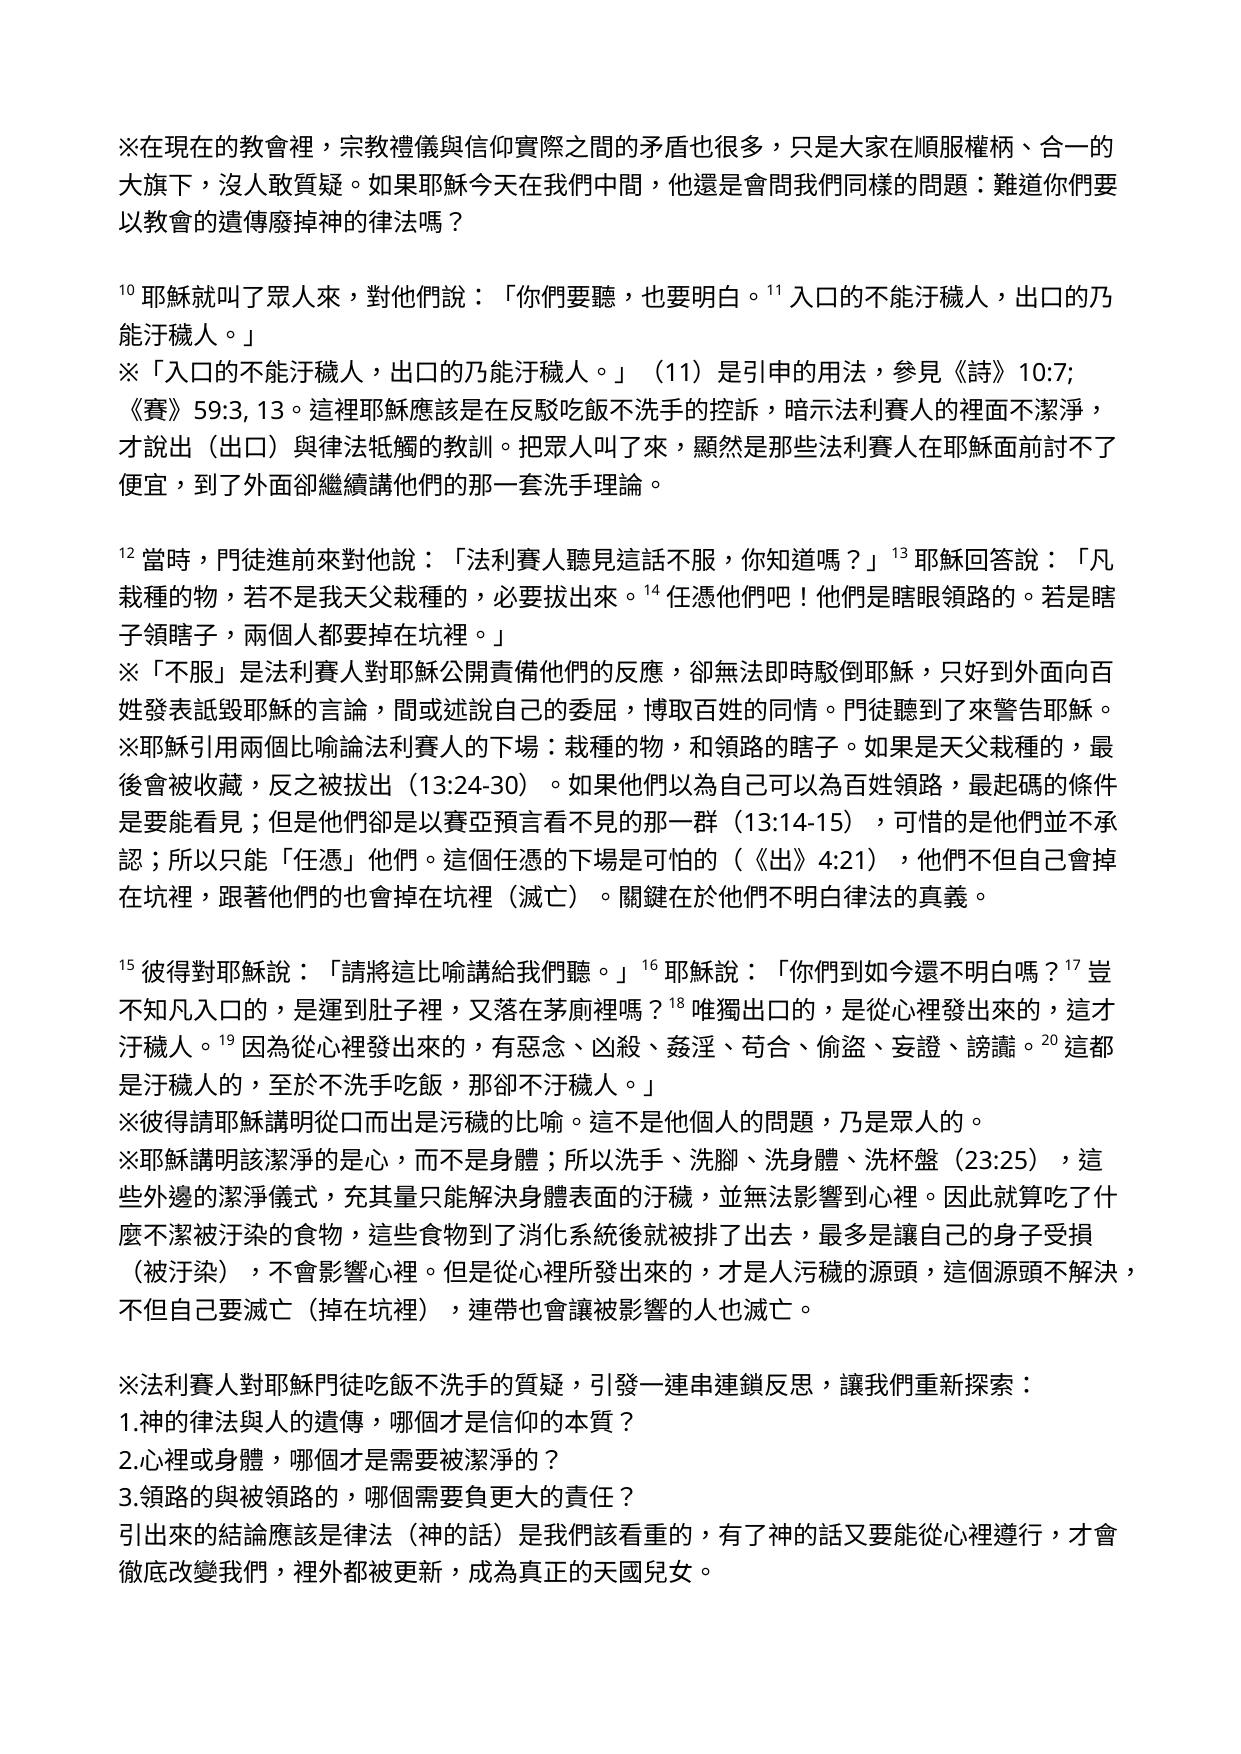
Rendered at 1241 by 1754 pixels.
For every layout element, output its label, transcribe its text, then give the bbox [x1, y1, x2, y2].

text 3.領路的與被領路的，哪個需要負更大的責任？ [118, 1477, 1122, 1514]
text ​※法利賽人對耶穌門徒吃飯不洗手的質疑，引發一連串連鎖反思，讓我們重新探索： [118, 1364, 1122, 1402]
text ※彼得請耶穌講明從口而出是污穢的比喻。這不是他個人的問題，乃是眾人的。 [118, 1102, 1122, 1139]
text 12 當時，門徒進前來對他說：「法利賽人聽見這話不服，你知道嗎？」13 耶穌回答說：「凡栽種的物，若不是我天父栽種的，必要拔出來。14 任憑他們吧！他們是瞎眼領路的。若是瞎子領瞎子，兩個人都要掉在坑裡。」 [118, 539, 1122, 652]
text ※耶穌引用兩個比喻論法利賽人的下場：栽種的物，和領路的瞎子。如果是天父栽種的，最後會被收藏，反之被拔出（13:24-30）。如果他們以為自己可以為百姓領路，最起碼的條件是要能看見；但是他們卻是以賽亞預言看不見的那一群（13:14-15），可惜的是他們並不承認；所以只能「任憑」他們。這個任憑的下場是可怕的（《出》4:21），他們不但自己會掉在坑裡，跟著他們的也會掉在坑裡（滅亡）。關鍵在於他們不明白律法的真義。 [118, 727, 1122, 914]
text ※「入口的不能汙穢人，出口的乃能汙穢人。」（11）是引申的用法，參見《詩》10:7; 《賽》59:3, 13。這裡耶穌應該是在反駁吃飯不洗手的控訴，暗示法利賽人的裡面不潔淨，才說出（出口）與律法牴觸的教訓。把眾人叫了來，顯然是那些法利賽人在耶穌面前討不了便宜，到了外面卻繼續講他們的那一套洗手理論。 [118, 352, 1122, 502]
text ※在現在的教會裡，宗教禮儀與信仰實際之間的矛盾也很多，只是大家在順服權柄、合一的大旗下，沒人敢質疑。如果耶穌今天在我們中間，他還是會問我們同樣的問題：難道你們要以教會的遺傳廢掉神的律法嗎？ [118, 127, 1122, 239]
text 10 耶穌就叫了眾人來，對他們說：「你們要聽，也要明白。11 入口的不能汙穢人，出口的乃能汙穢人。」 [118, 239, 1122, 352]
text 2.心裡或身體，哪個才是需要被潔淨的？ [118, 1439, 1122, 1477]
text ※耶穌講明該潔淨的是心，而不是身體；所以洗手、洗腳、洗身體、洗杯盤（23:25），這些外邊的潔淨儀式，充其量只能解決身體表面的汙穢，並無法影響到心裡。因此就算吃了什麼不潔被汙染的食物，這些食物到了消化系統後就被排了出去，最多是讓自己的身子受損（被汙染），不會影響心裡。但是從心裡所發出來的，才是人污穢的源頭，這個源頭不解決，不但自己要滅亡（掉在坑裡），連帶也會讓被影響的人也滅亡。 [118, 1139, 1122, 1327]
text 15 彼得對耶穌說：「請將這比喻講給我們聽。」16 耶穌說：「你們到如今還不明白嗎？17 豈不知凡入口的，是運到肚子裡，又落在茅廁裡嗎？18 唯獨出口的，是從心裡發出來的，這才汙穢人。19 因為從心裡發出來的，有惡念、凶殺、姦淫、苟合、偷盜、妄證、謗讟。20 這都是汙穢人的，至於不洗手吃飯，那卻不汙穢人。」 [118, 952, 1122, 1102]
text 1.神的律法與人的遺傳，哪個才是信仰的本質？ [118, 1402, 1122, 1439]
text 引出來的結論應該是律法（神的話）是我們該看重的，有了神的話又要能從心裡遵行，才會徹底改變我們，裡外都被更新，成為真正的天國兒女。 [118, 1514, 1122, 1589]
text ※「不服」是法利賽人對耶穌公開責備他們的反應，卻無法即時駁倒耶穌，只好到外面向百姓發表詆毀耶穌的言論，間或述說自己的委屈，博取百姓的同情。門徒聽到了來警告耶穌。 [118, 652, 1122, 727]
